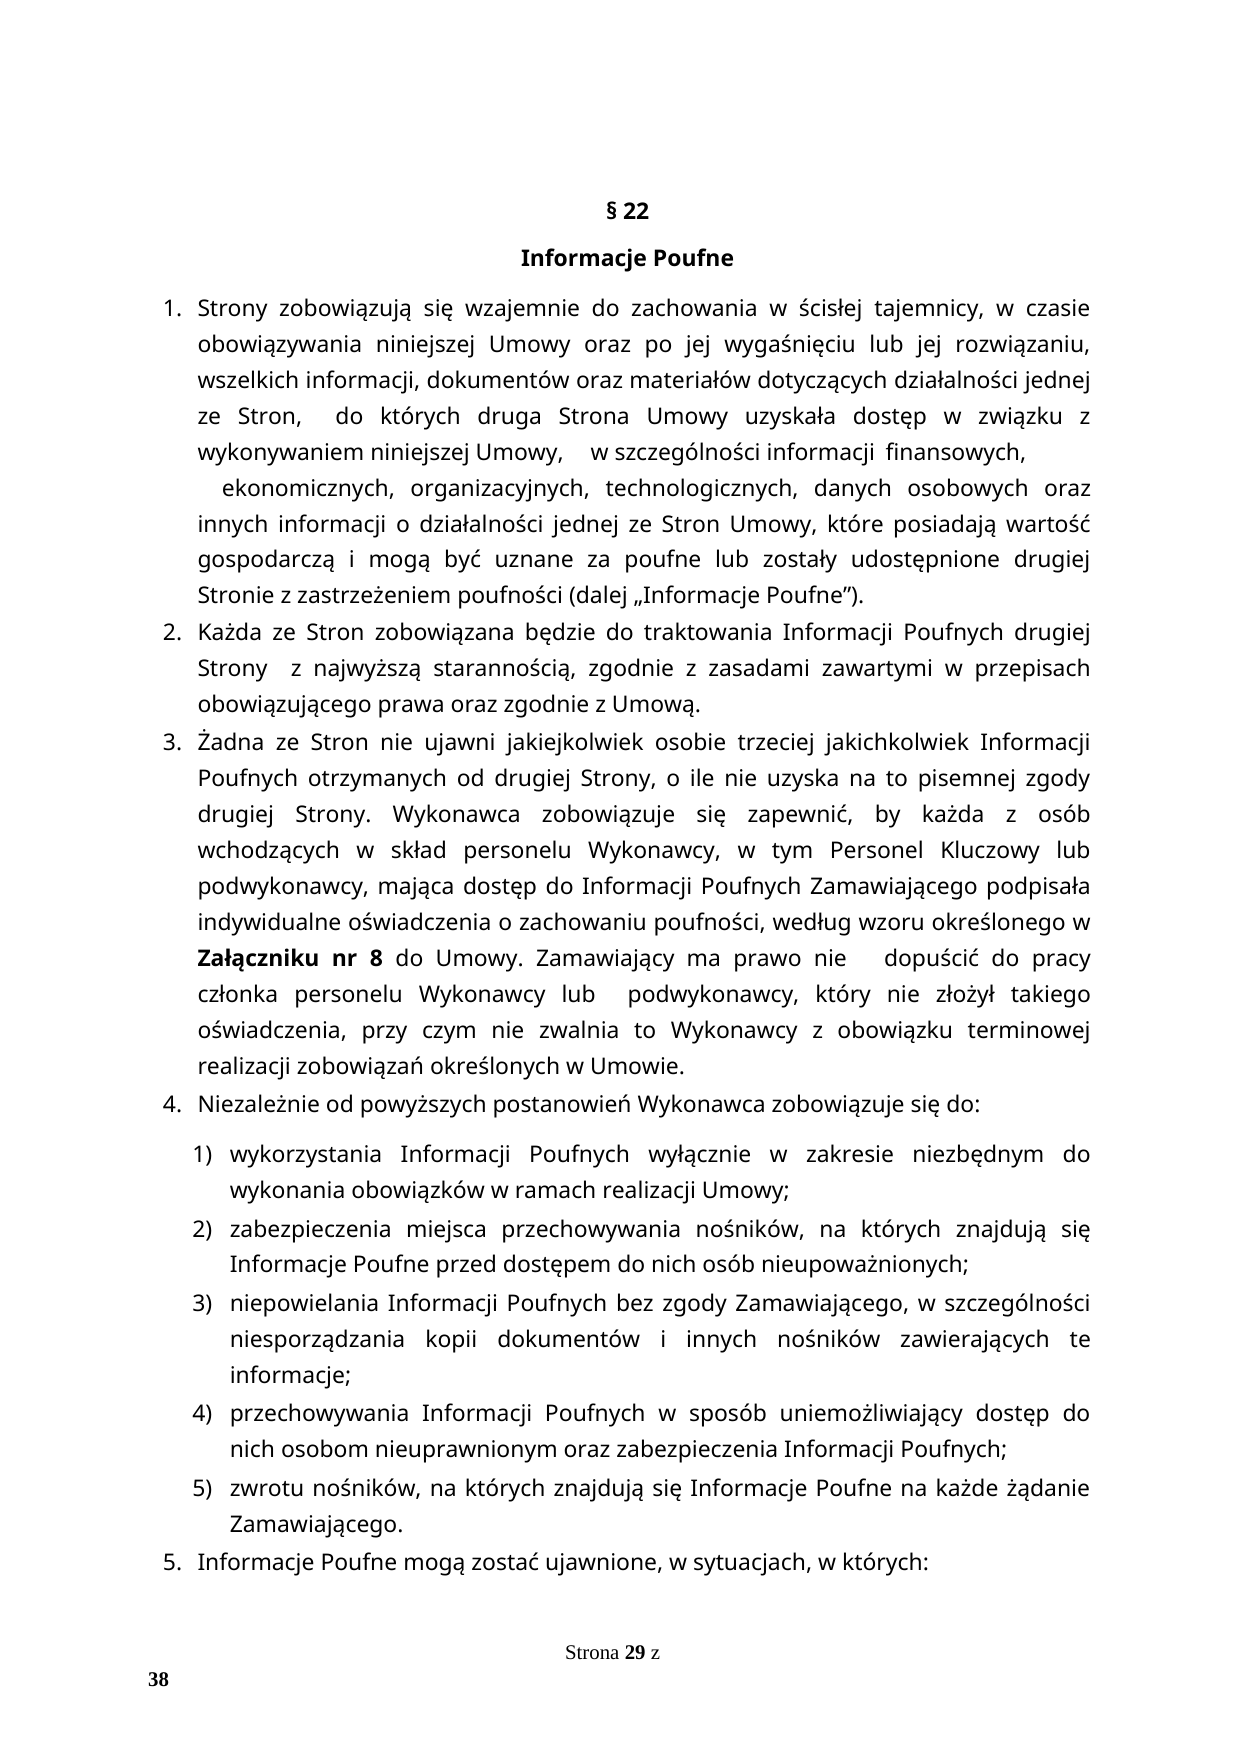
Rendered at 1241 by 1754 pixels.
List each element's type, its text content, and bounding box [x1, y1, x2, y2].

list przechowywania Informacji Poufnych w sposób uniemożliwiający dostęp do nich osobom nieuprawnionym oraz zabezpieczenia Informacji Poufnych; [192, 1397, 1091, 1464]
list Żadna ze Stron nie ujawni jakiejkolwiek osobie trzeciej jakichkolwiek Informacji Poufnych otrzymanych od drugiej Strony, o ile nie uzyska na to pisemnej zgody drugiej Strony. Wykonawca zobowiązuje się zapewnić, by każda z osób wchodzących w skład personelu Wykonawcy, w tym Personel Kluczowy lub podwykonawcy, mająca dostęp do Informacji Poufnych Zamawiającego podpisała indywidualne oświadczenia o zachowaniu poufności, według wzoru określonego w Załączniku nr 8 do Umowy. Zamawiający ma prawo nie dopuścić do pracy członka personelu Wykonawcy lub podwykonawcy, który nie złożył takiego oświadczenia, przy czym nie zwalnia to Wykonawcy z obowiązku terminowej realizacji zobowiązań określonych w Umowie. [163, 726, 1091, 1081]
list zabezpieczenia miejsca przechowywania nośników, na których znajdują się Informacje Poufne przed dostępem do nich osób nieupoważnionych; [192, 1212, 1091, 1280]
list niepowielania Informacji Poufnych bez zgody Zamawiającego, w szczególności niesporządzania kopii dokumentów i innych nośników zawierających te informacje; [192, 1287, 1091, 1390]
list Strony zobowiązują się wzajemnie do zachowania w ścisłej tajemnicy, w czasie obowiązywania niniejszej Umowy oraz po jej wygaśnięciu lub jej rozwiązaniu, wszelkich informacji, dokumentów oraz materiałów dotyczących działalności jednej ze Stron, do których druga Strona Umowy uzyskała dostęp w związku z wykonywaniem niniejszej Umowy, w szczególności informacji finansowych, ekonomicznych, organizacyjnych, technologicznych, danych osobowych oraz innych informacji o działalności jednej ze Stron Umowy, które posiadają wartość gospodarczą i mogą być uznane za poufne lub zostały udostępnione drugiej Stronie z zastrzeżeniem poufności (dalej „Informacje Poufne”). [163, 292, 1091, 611]
text Informacje Poufne [203, 242, 1052, 273]
list zwrotu nośników, na których znajdują się Informacje Poufne na każde żądanie Zamawiającego. [192, 1472, 1091, 1539]
list wykorzystania Informacji Poufnych wyłącznie w zakresie niezbędnym do wykonania obowiązków w ramach realizacji Umowy; [192, 1138, 1091, 1205]
text § 22 [203, 195, 1052, 226]
list Niezależnie od powyższych postanowień Wykonawca zobowiązuje się do: [163, 1088, 1091, 1119]
list Informacje Poufne mogą zostać ujawnione, w sytuacjach, w których: [163, 1546, 1091, 1578]
list Każda ze Stron zobowiązana będzie do traktowania Informacji Poufnych drugiej Strony z najwyższą starannością, zgodnie z zasadami zawartymi w przepisach obowiązującego prawa oraz zgodnie z Umową. [163, 616, 1091, 719]
